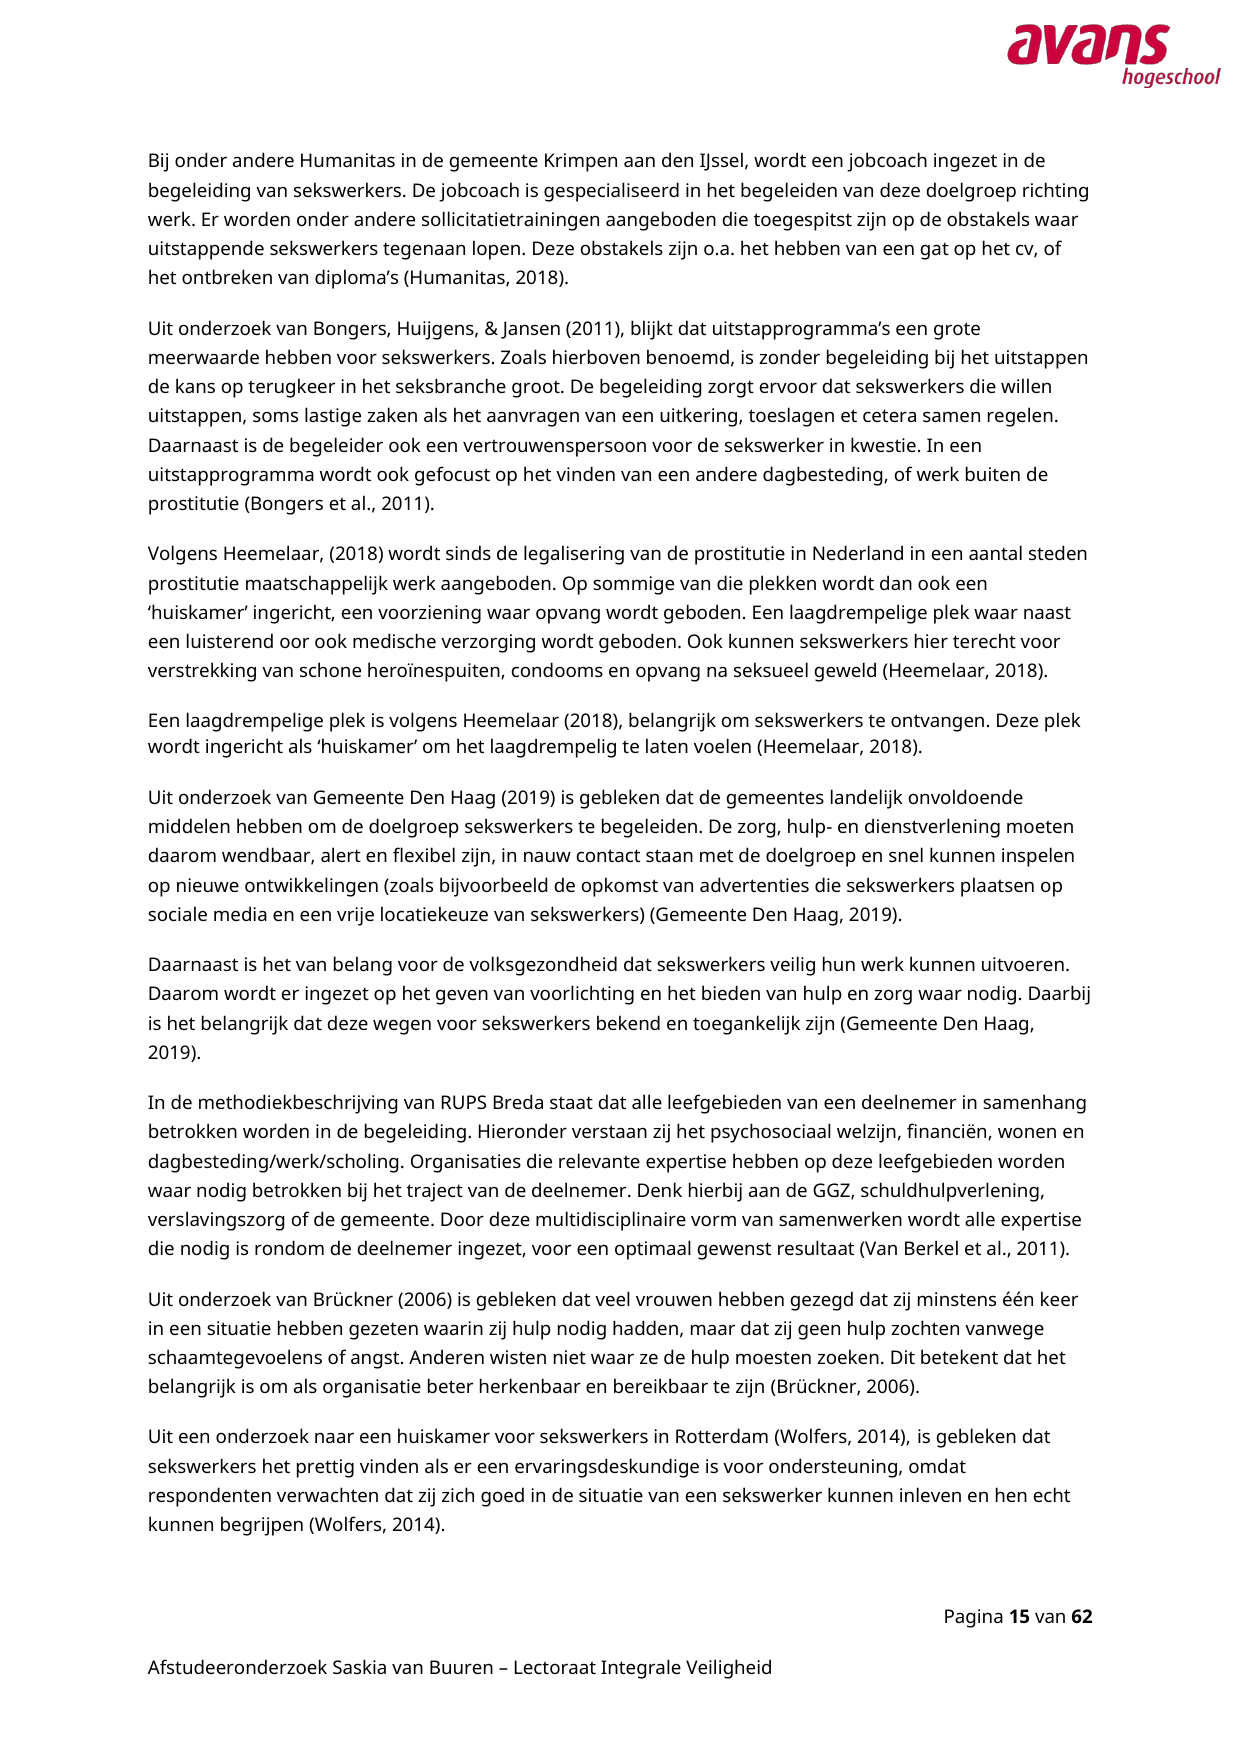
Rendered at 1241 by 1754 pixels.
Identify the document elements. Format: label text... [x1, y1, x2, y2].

text Een laagdrempelige plek is volgens Heemelaar (2018), belangrijk om sekswerkers te ontvangen. Deze plek wordt ingericht als ‘huiskamer’ om het laagdrempelig te laten voelen (Heemelaar, 2018). [148, 708, 1093, 759]
text Uit een onderzoek naar een huiskamer voor sekswerkers in Rotterdam (Wolfers, 2014), is gebleken dat sekswerkers het prettig vinden als er een ervaringsdeskundige is voor ondersteuning, omdat respondenten verwachten dat zij zich goed in de situatie van een sekswerker kunnen inleven en hen echt kunnen begrijpen (Wolfers, 2014). [148, 1424, 1093, 1537]
text In de methodiekbeschrijving van RUPS Breda staat dat alle leefgebieden van een deelnemer in samenhang betrokken worden in de begeleiding. Hieronder verstaan zij het psychosociaal welzijn, financiën, wonen en dagbesteding/werk/scholing. Organisaties die relevante expertise hebben op deze leefgebieden worden waar nodig betrokken bij het traject van de deelnemer. Denk hierbij aan de GGZ, schuldhulpverlening, verslavingszorg of de gemeente. Door deze multidisciplinaire vorm van samenwerken wordt alle expertise die nodig is rondom de deelnemer ingezet, voor een optimaal gewenst resultaat (Van Berkel et al., 2011). [148, 1089, 1093, 1261]
picture [1002, 10, 1226, 88]
text Daarnaast is het van belang voor de volksgezondheid dat sekswerkers veilig hun werk kunnen uitvoeren. Daarom wordt er ingezet op het geven van voorlichting en het bieden van hulp en zorg waar nodig. Daarbij is het belangrijk dat deze wegen voor sekswerkers bekend en toegankelijk zijn (Gemeente Den Haag, 2019). [148, 951, 1093, 1065]
text Uit onderzoek van Bongers, Huijgens, & Jansen (2011), blijkt dat uitstapprogramma’s een grote meerwaarde hebben voor sekswerkers. Zoals hierboven benoemd, is zonder begeleiding bij het uitstappen de kans op terugkeer in het seksbranche groot. De begeleiding zorgt ervoor dat sekswerkers die willen uitstappen, soms lastige zaken als het aanvragen van een uitkering, toeslagen et cetera samen regelen. Daarnaast is de begeleider ook een vertrouwenspersoon voor de sekswerker in kwestie. In een uitstapprogramma wordt ook gefocust op het vinden van een andere dagbesteding, of werk buiten de prostitutie (Bongers et al., 2011). [148, 315, 1093, 516]
text Bij onder andere Humanitas in de gemeente Krimpen aan den IJssel, wordt een jobcoach ingezet in de begeleiding van sekswerkers. De jobcoach is gespecialiseerd in het begeleiden van deze doelgroep richting werk. Er worden onder andere sollicitatietrainingen aangeboden die toegespitst zijn op de obstakels waar uitstappende sekswerkers tegenaan lopen. Deze obstakels zijn o.a. het hebben van een gat op het cv, of het ontbreken van diploma’s (Humanitas, 2018). [148, 148, 1093, 290]
text Uit onderzoek van Gemeente Den Haag (2019) is gebleken dat de gemeentes landelijk onvoldoende middelen hebben om de doelgroep sekswerkers te begeleiden. De zorg, hulp- en dienstverlening moeten daarom wendbaar, alert en flexibel zijn, in nauw contact staan met de doelgroep en snel kunnen inspelen op nieuwe ontwikkelingen (zoals bijvoorbeeld de opkomst van advertenties die sekswerkers plaatsen op sociale media en een vrije locatiekeuze van sekswerkers) (Gemeente Den Haag, 2019). [148, 784, 1093, 927]
text Volgens Heemelaar, (2018) wordt sinds de legalisering van de prostitutie in Nederland in een aantal steden prostitutie maatschappelijk werk aangeboden. Op sommige van die plekken wordt dan ook een ‘huiskamer’ ingericht, een voorziening waar opvang wordt geboden. Een laagdrempelige plek waar naast een luisterend oor ook medische verzorging wordt geboden. Ook kunnen sekswerkers hier terecht voor verstrekking van schone heroïnespuiten, condooms en opvang na seksueel geweld (Heemelaar, 2018). [148, 541, 1093, 683]
text Uit onderzoek van Brückner (2006) is gebleken dat veel vrouwen hebben gezegd dat zij minstens één keer in een situatie hebben gezeten waarin zij hulp nodig hadden, maar dat zij geen hulp zochten vanwege schaamtegevoelens of angst. Anderen wisten niet waar ze de hulp moesten zoeken. Dit betekent dat het belangrijk is om als organisatie beter herkenbaar en bereikbaar te zijn (Brückner, 2006). [148, 1286, 1093, 1399]
